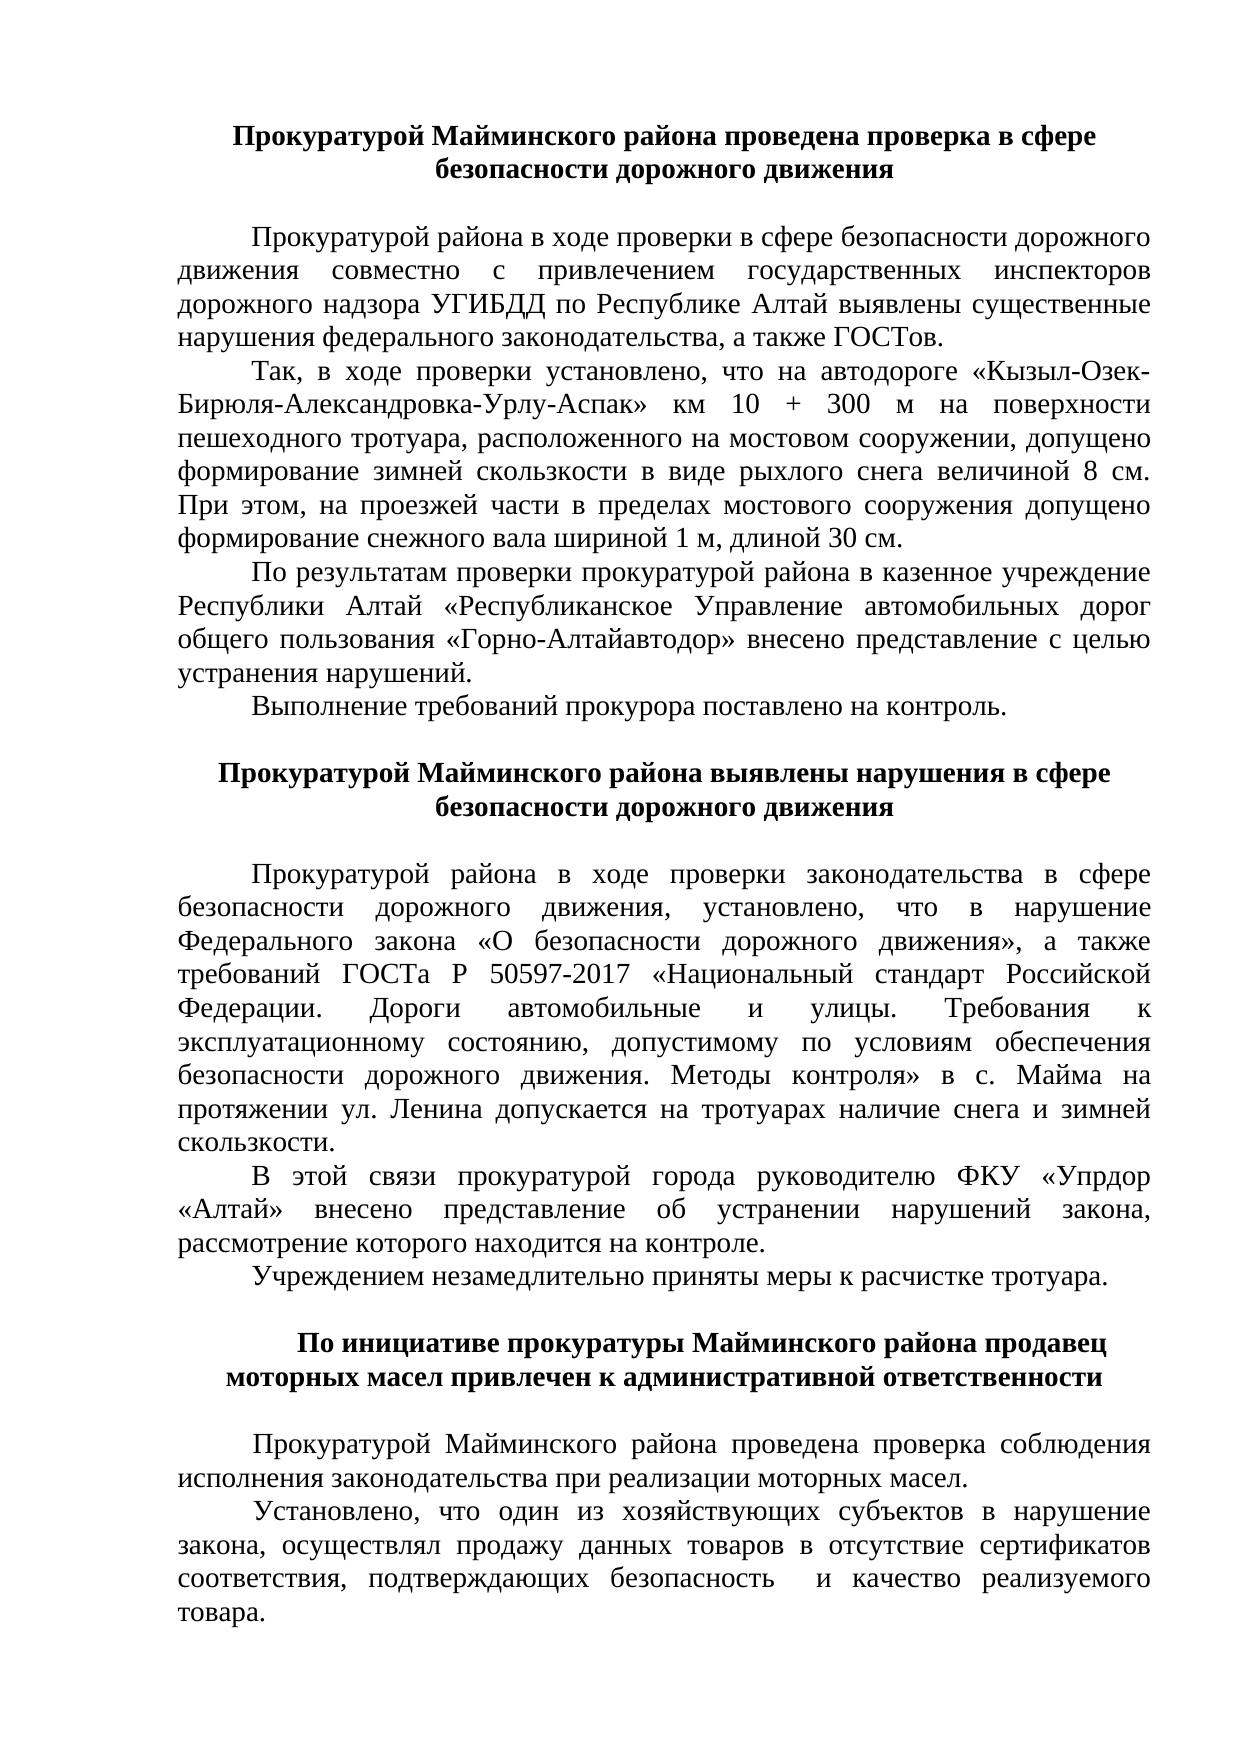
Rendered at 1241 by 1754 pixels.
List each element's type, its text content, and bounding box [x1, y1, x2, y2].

text Прокуратурой района в ходе проверки законодательства в сфере безопасности дорожного движения, установлено, что в нарушение Федерального закона «О безопасности дорожного движения», а также требований ГОСТа Р 50597-2017 «Национальный стандарт Российской Федерации. Дороги автомобильные и улицы. Требования к эксплуатационному состоянию, допустимому по условиям обеспечения безопасности дорожного движения. Методы контроля» в с. Майма на протяжении ул. Ленина допускается на тротуарах наличие снега и зимней скользкости. [177, 856, 1152, 1158]
text По результатам проверки прокуратурой района в казенное учреждение Республики Алтай «Республиканское Управление автомобильных дорог общего пользования «Горно-Алтайавтодор» внесено представление с целью устранения нарушений. [177, 554, 1152, 688]
text Установлено, что один из хозяйствующих субъектов в нарушение закона, осуществлял продажу данных товаров в отсутствие сертификатов соответствия, подтверждающих безопасность и качество реализуемого товара. [177, 1493, 1152, 1627]
text Прокуратурой Майминского района проведена проверка соблюдения исполнения законодательства при реализации моторных масел. [177, 1426, 1152, 1493]
text Так, в ходе проверки установлено, что на автодороге «Кызыл-Озек-Бирюля-Александровка-Урлу-Аспак» км 10 + 300 м на поверхности пешеходного тротуара, расположенного на мостовом сооружении, допущено формирование зимней скользкости в виде рыхлого снега величиной 8 см. При этом, на проезжей части в пределах мостового сооружения допущено формирование снежного вала шириной 1 м, длиной 30 см. [177, 353, 1152, 554]
subtitle Прокуратурой Майминского района выявлены нарушения в сфере безопасности дорожного движения [177, 755, 1152, 822]
text Выполнение требований прокурора поставлено на контроль. [177, 688, 1152, 722]
subtitle По инициативе прокуратуры Майминского района продавец моторных масел привлечен к административной ответственности [177, 1326, 1152, 1393]
text В этой связи прокуратурой города руководителю ФКУ «Упрдор «Алтай» внесено представление об устранении нарушений закона, рассмотрение которого находится на контроле. [177, 1158, 1152, 1258]
text Учреждением незамедлительно приняты меры к расчистке тротуара. [177, 1258, 1152, 1292]
text Прокуратурой района в ходе проверки в сфере безопасности дорожного движения совместно с привлечением государственных инспекторов дорожного надзора УГИБДД по Республике Алтай выявлены существенные нарушения федерального законодательства, а также ГОСТов. [177, 219, 1152, 353]
subtitle Прокуратурой Майминского района проведена проверка в сфере безопасности дорожного движения [177, 118, 1152, 185]
